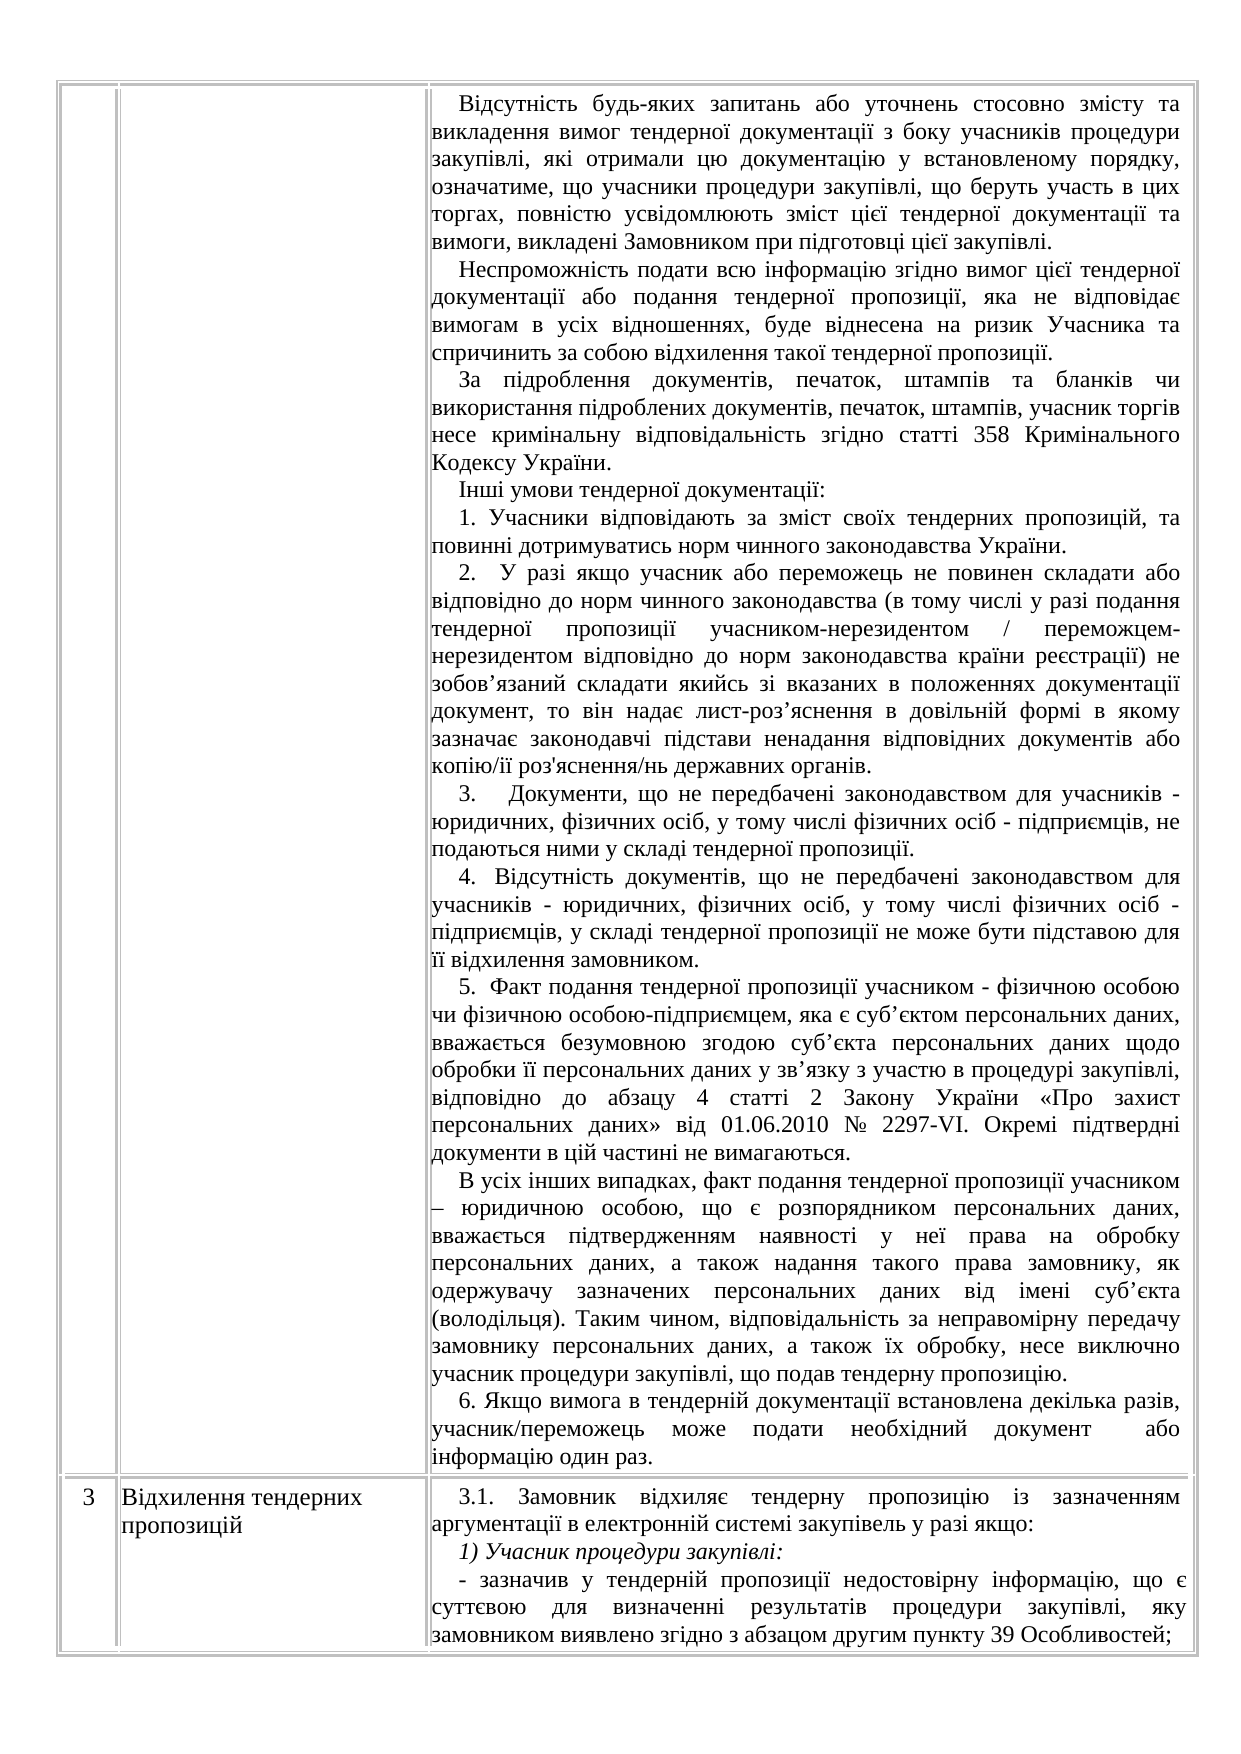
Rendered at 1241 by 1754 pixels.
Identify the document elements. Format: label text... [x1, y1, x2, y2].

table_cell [118, 1473, 428, 1651]
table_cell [428, 81, 1196, 1472]
table_cell 3 [59, 1473, 118, 1651]
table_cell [428, 1473, 1196, 1651]
table_cell Інша інформація [118, 81, 428, 1472]
table_cell 2 [62, 86, 118, 1472]
